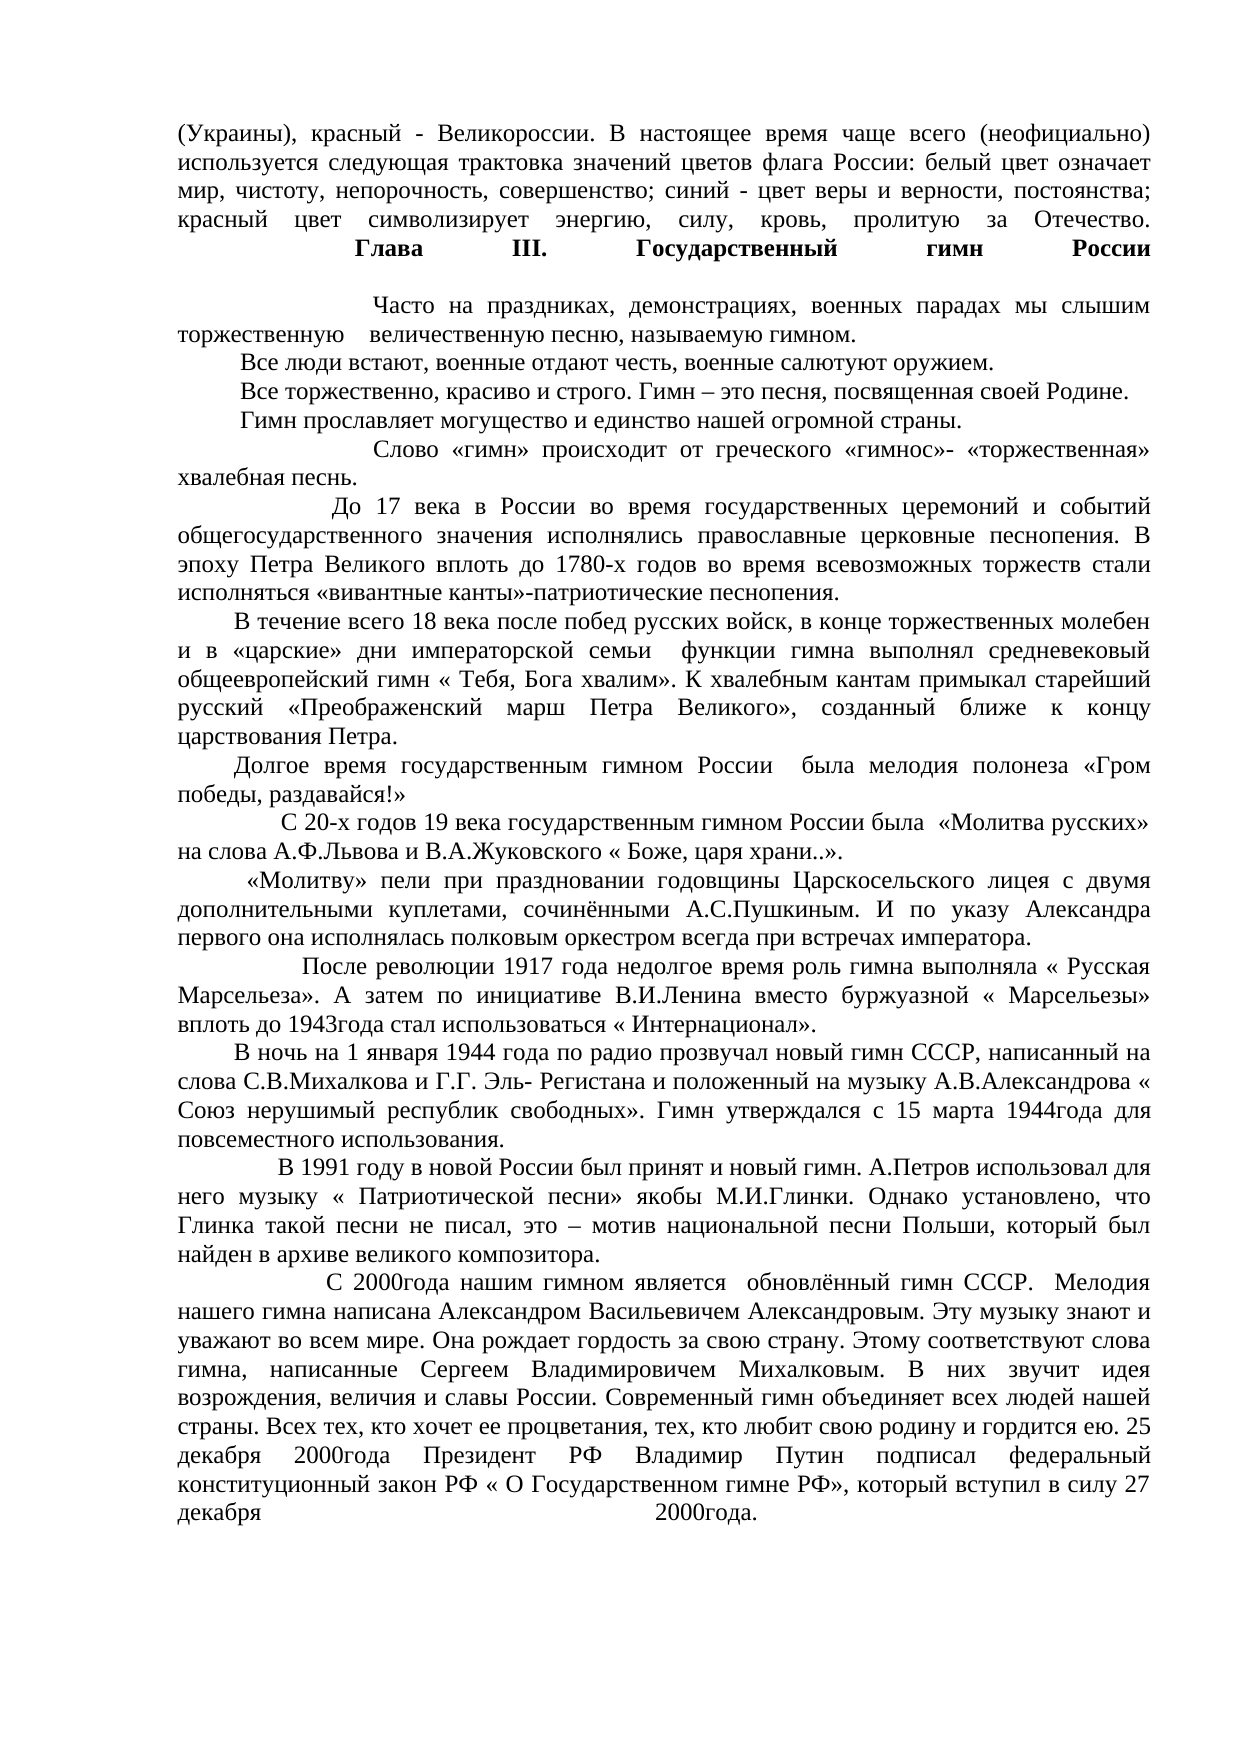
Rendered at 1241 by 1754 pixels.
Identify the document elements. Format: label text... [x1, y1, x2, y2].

text Все торжественно, красиво и строго. Гимн – это песня, посвященная своей Родине. [177, 376, 1152, 405]
text Слово «гимн» происходит от греческого «гимнос»- «торжественная» хвалебная песнь. [177, 434, 1152, 491]
text В ночь на 1 января 1944 года по радио прозвучал новый гимн СССР, написанный на слова С.В.Михалкова и Г.Г. Эль- Регистана и положенный на музыку А.В.Александрова « Союз нерушимый республик свободных». Гимн утверждался с 15 марта 1944года для повсеместного использования. [177, 1037, 1152, 1152]
text С 2000года нашим гимном является обновлённый гимн СССР. Мелодия нашего гимна написана Александром Васильевичем Александровым. Эту музыку знают и уважают во всем мире. Она рождает гордость за свою страну. Этому соответствуют слова гимна, написанные Сергеем Владимировичем Михалковым. В них звучит идея возрождения, величия и славы России. Современный гимн объединяет всех людей нашей страны. Всех тех, кто хочет ее процветания, тех, кто любит свою родину и гордится ею. 25 декабря 2000года Президент РФ Владимир Путин подписал федеральный конституционный закон РФ « О Государственном гимне РФ», который вступил в силу 27 декабря 2000года. [177, 1267, 1152, 1612]
text В течение всего 18 века после побед русских войск, в конце торжественных молебен и в «царские» дни императорской семьи функции гимна выполнял средневековый общеевропейский гимн « Тебя, Бога хвалим». К хвалебным кантам примыкал старейший русский «Преображенский марш Петра Великого», созданный ближе к концу царствования Петра. [177, 606, 1152, 750]
text «Молитву» пели при праздновании годовщины Царскосельского лицея с двумя дополнительными куплетами, сочинёнными А.С.Пушкиным. И по указу Александра первого она исполнялась полковым оркестром всегда при встречах императора. [177, 865, 1152, 951]
text С 20-х годов 19 века государственным гимном России была «Молитва русских» на слова А.Ф.Львова и В.А.Жуковского « Боже, царя храни..». [177, 807, 1152, 865]
text Часто на праздниках, демонстрациях, военных парадах мы слышим торжественную величественную песню, называемую гимном. [177, 290, 1152, 347]
text В 1991 году в новой России был принят и новый гимн. А.Петров использовал для него музыку « Патриотической песни» якобы М.И.Глинки. Однако установлено, что Глинка такой песни не писал, это – мотив национальной песни Польши, который был найден в архиве великого композитора. [177, 1152, 1152, 1267]
text Все люди встают, военные отдают честь, военные салютуют оружием. [177, 347, 1152, 376]
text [177, 118, 1152, 290]
text До 17 века в России во время государственных церемоний и событий общегосударственного значения исполнялись православные церковные песнопения. В эпоху Петра Великого вплоть до 1780-х годов во время всевозможных торжеств стали исполняться «вивантные канты»-патриотические песнопения. [177, 491, 1152, 606]
text Гимн прославляет могущество и единство нашей огромной страны. [177, 405, 1152, 434]
text Долгое время государственным гимном России была мелодия полонеза «Гром победы, раздавайся!» [177, 750, 1152, 807]
text После революции 1917 года недолгое время роль гимна выполняла « Русская Марсельеза». А затем по инициативе В.И.Ленина вместо буржуазной « Марсельезы» вплоть до 1943года стал использоваться « Интернационал». [177, 951, 1152, 1037]
